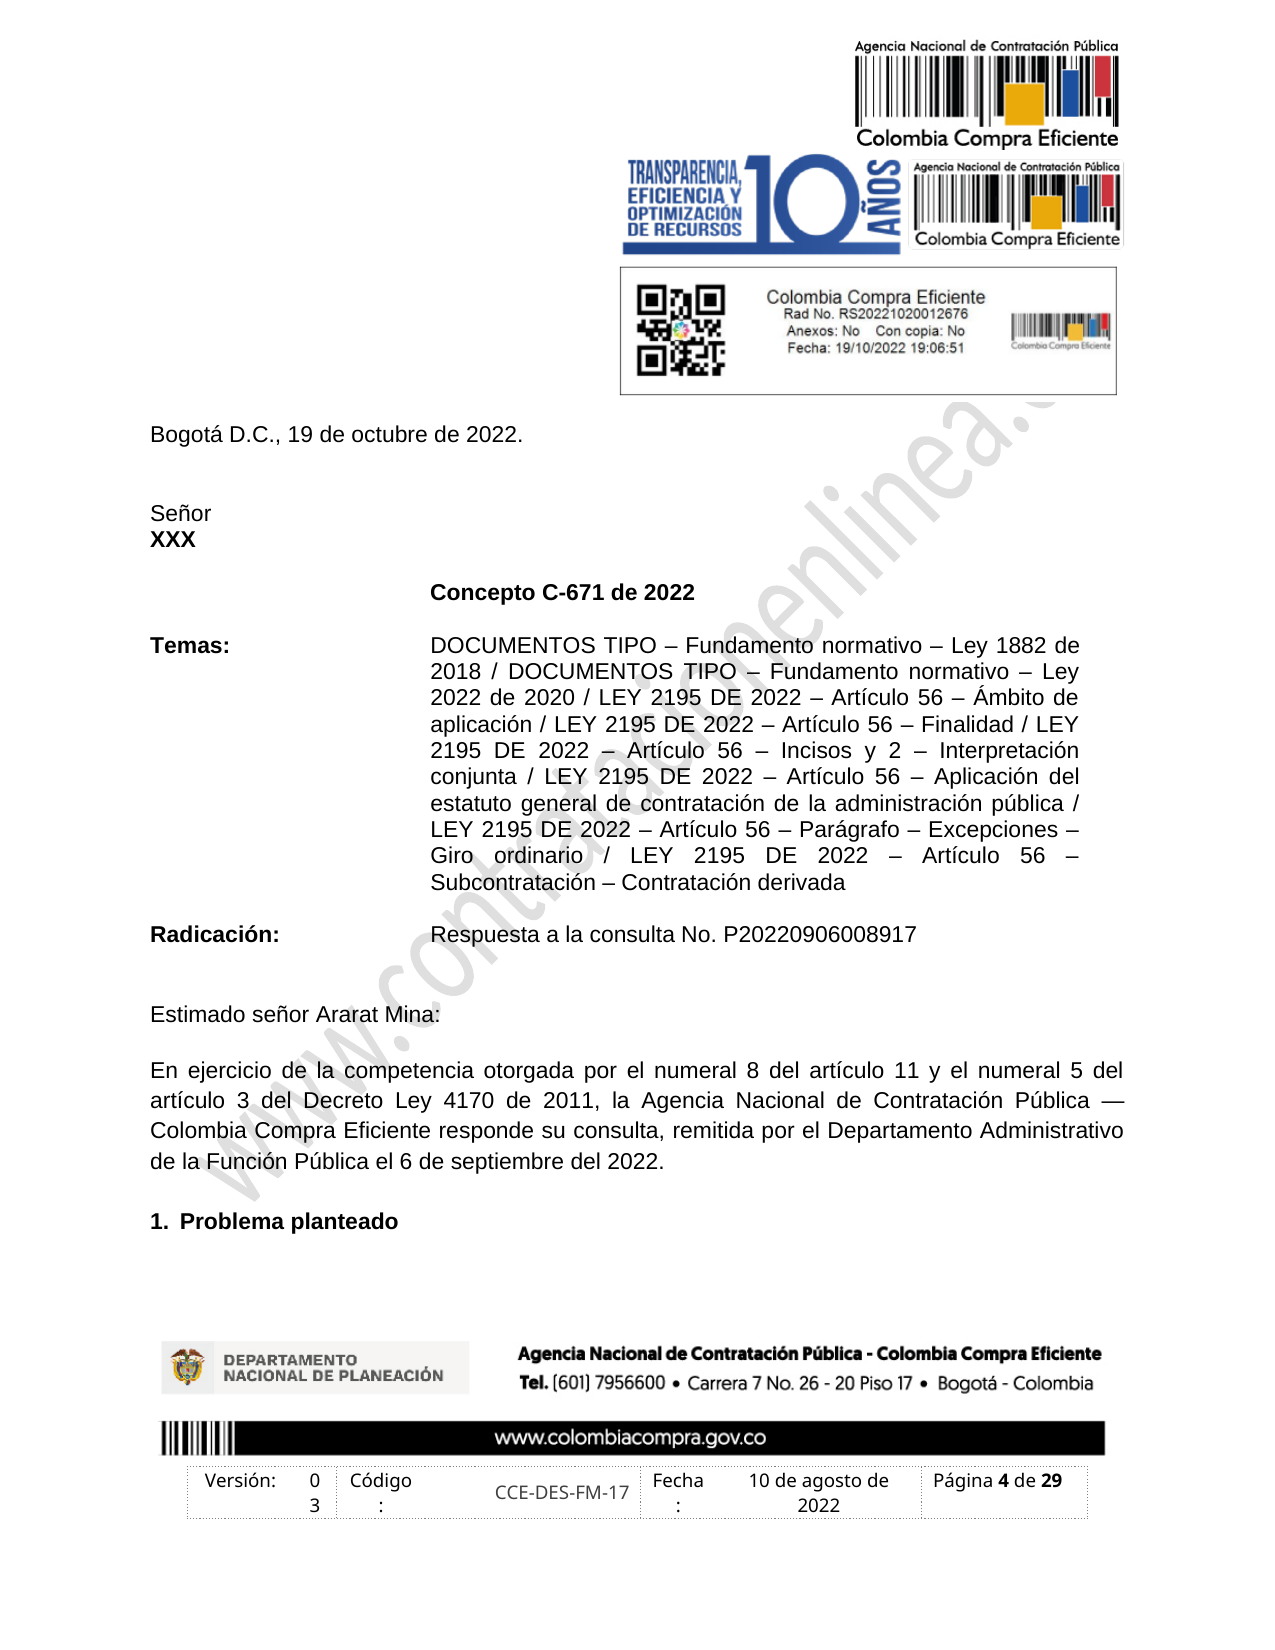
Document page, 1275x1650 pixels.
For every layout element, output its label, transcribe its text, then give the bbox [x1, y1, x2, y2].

text Estimado señor Ararat Mina: [150, 1001, 1125, 1027]
table_header DOCUMENTOS TIPO – Fundamento normativo – Ley 1882 de 2018 / DOCUMENTOS TIPO – Fundamento normativo – Ley 2022 de 2020 / LEY 2195 DE 2022 – Artículo 56 – Ámbito de aplicación / LEY 2195 DE 2022 – Artículo 56 – Finalidad / LEY 2195 DE 2022 – Artículo 56 – Incisos y 2 – Interpretación conjunta / LEY 2195 DE 2022 – Artículo 56 – Aplicación del estatuto general de contratación de la administración pública / LEY 2195 DE 2022 – Artículo 56 – Parágrafo – Excepciones – Giro ordinario / LEY 2195 DE 2022 – Artículo 56 – Subcontratación – Contratación derivada [430, 632, 1080, 921]
text Concepto C-671 de 2022 [150, 579, 1125, 605]
text Bogotá D.C., 19 de octubre de 2022. [150, 421, 1125, 447]
list Problema planteado [150, 1208, 1125, 1234]
table_cell Respuesta a la consulta No. P20220906008917 [430, 921, 1080, 948]
picture [150, 1316, 1116, 1466]
text XXX [150, 526, 1125, 552]
table_cell Radicación: [150, 921, 430, 948]
picture [612, 35, 1125, 258]
picture [611, 260, 1125, 402]
text En ejercicio de la competencia otorgada por el numeral 8 del artículo 11 y el numeral 5 del artículo 3 del Decreto Ley 4170 de 2011, la Agencia Nacional de Contratación Pública ― Colombia Compra Eficiente responde su consulta, remitida por el Departamento Administrativo de la Función Pública el 6 de septiembre del 2022. [150, 1057, 1125, 1174]
table_header Temas: [150, 632, 430, 921]
text Señor [150, 500, 1125, 526]
